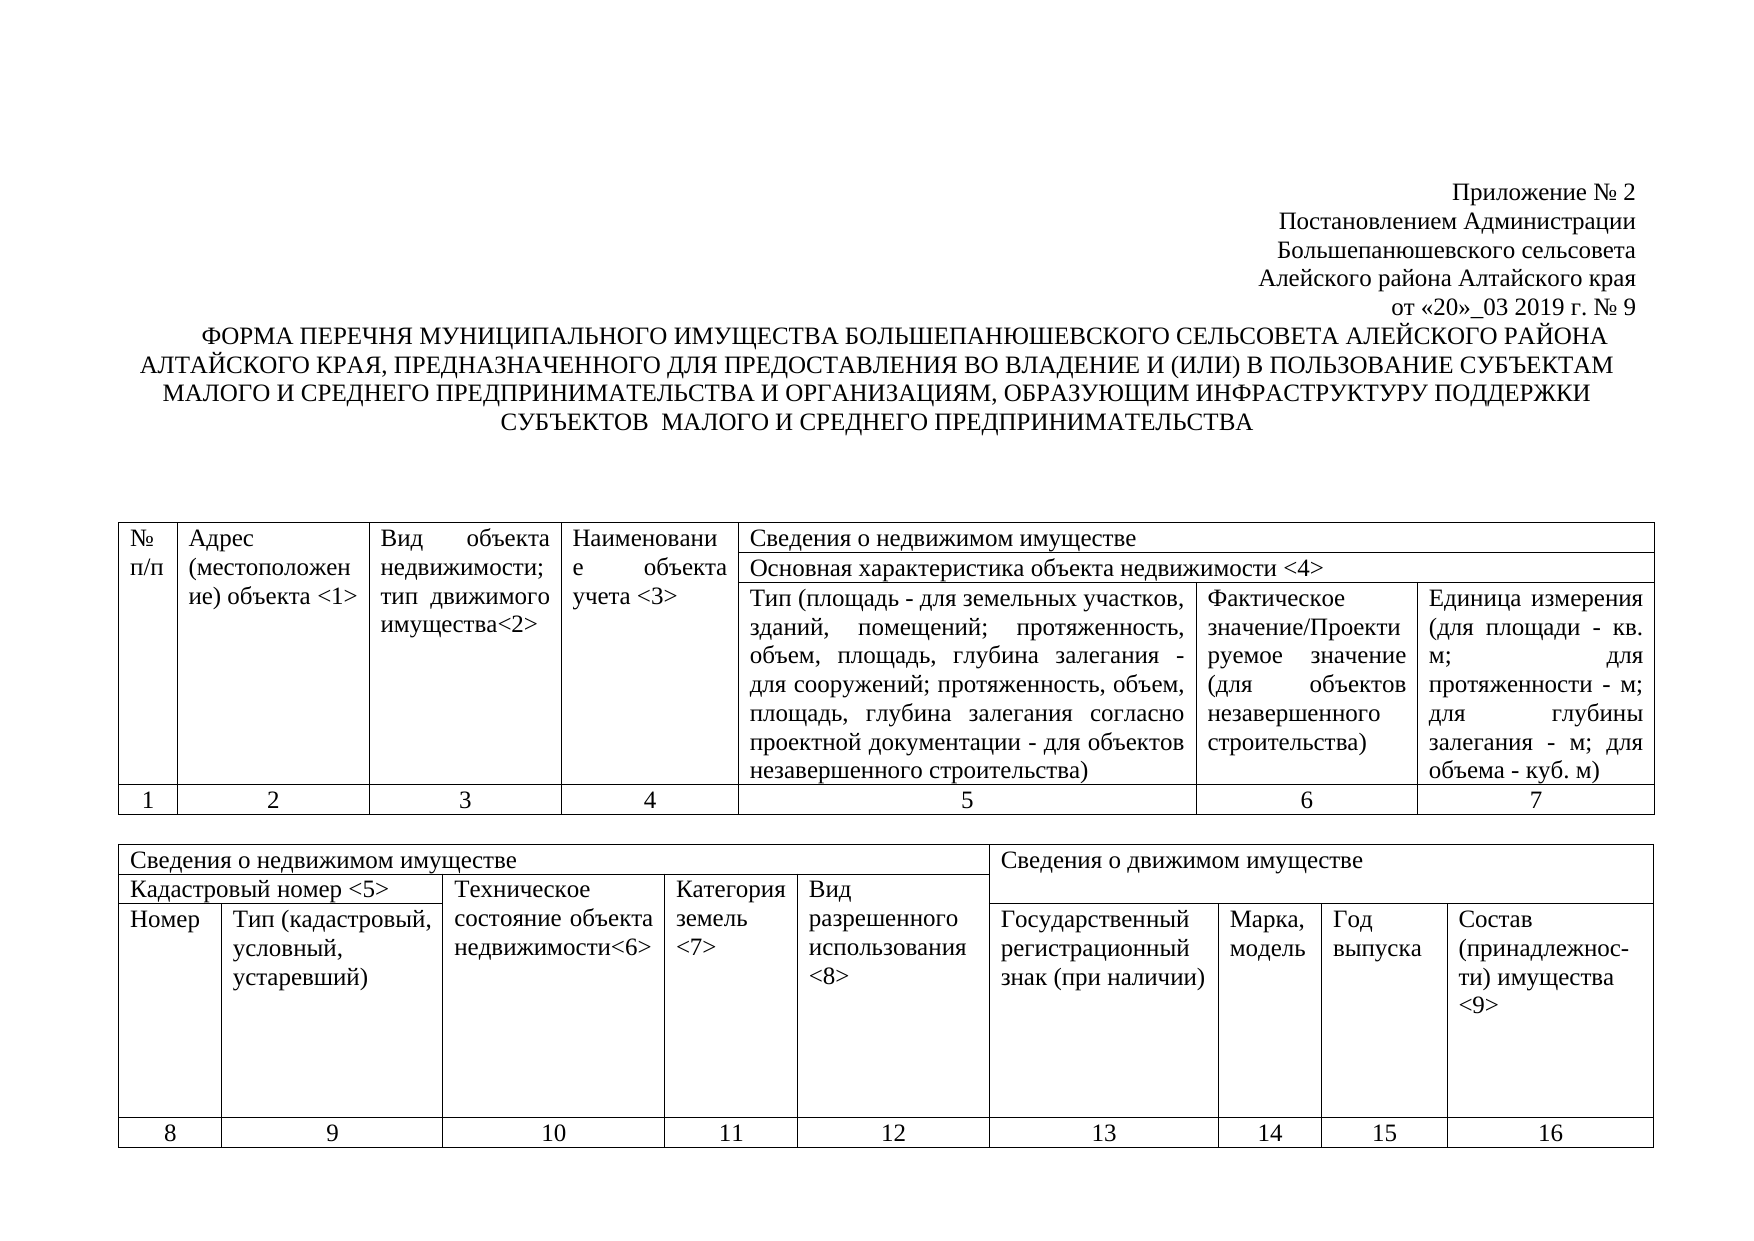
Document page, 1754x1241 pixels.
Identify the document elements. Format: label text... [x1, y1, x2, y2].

table_cell 1 [119, 785, 177, 814]
table_cell 5 [739, 785, 1196, 814]
table_header Сведения о движимом имуществе [990, 845, 1653, 903]
table_header № п/п [119, 523, 177, 784]
table_cell Номер [119, 904, 221, 1117]
table_cell Вид разрешенного использования <8> [798, 875, 989, 1117]
table_cell Техническое состояние объекта недвижимости<6> [443, 875, 664, 1117]
table_cell Фактическое значение/Проектируемое значение (для объектов незавершенного строительства) [1197, 583, 1417, 784]
table_cell Государственный регистрационный знак (при наличии) [990, 904, 1218, 1117]
table_header Вид объекта недвижимости; тип движимого имущества<2> [370, 523, 561, 784]
table_header Адрес (местоположение) объекта <1> [178, 523, 369, 784]
table_header Наименование объекта учета <3> [562, 523, 738, 784]
table_cell Состав (принадлежнос-ти) имущества <9> [1448, 904, 1653, 1117]
table_cell 8 [119, 1118, 221, 1147]
table_cell Марка, модель [1219, 904, 1321, 1117]
table_cell 9 [222, 1118, 442, 1147]
table_cell 14 [1219, 1118, 1321, 1147]
table_header Сведения о недвижимом имуществе [119, 845, 989, 873]
text Большепанюшевского сельсовета [118, 235, 1636, 263]
table_cell 2 [178, 785, 369, 814]
table_cell Категория земель <7> [665, 875, 797, 1117]
table_cell Тип (площадь - для земельных участков, зданий, помещений; протяженность, объем, площадь, глубина залегания - для сооружений; протяженность, объем, площадь, глубина залегания согласно проектной документации - для объектов незавершенного строительства) [739, 583, 1196, 784]
table_cell Год выпуска [1322, 904, 1447, 1117]
table_cell 11 [665, 1118, 797, 1147]
table_cell 3 [370, 785, 561, 814]
table_cell Основная характеристика объекта недвижимости <4> [739, 553, 1654, 582]
table_header Сведения о недвижимом имуществе [739, 523, 1654, 552]
table_cell 13 [990, 1118, 1218, 1147]
table_cell 15 [1322, 1118, 1447, 1147]
table_cell Кадастровый номер <5> [119, 875, 442, 903]
table_cell 16 [1448, 1118, 1653, 1147]
table_cell Тип (кадастровый, условный, устаревший) [222, 904, 442, 1117]
text Постановлением Администрации [118, 206, 1636, 235]
table_cell 10 [443, 1118, 664, 1147]
text от «20»_03 2019 г. № 9 [118, 292, 1636, 321]
table_cell Единица измерения (для площади - кв. м; для протяженности - м; для глубины залегания - м; для объема - куб. м) [1418, 583, 1654, 784]
text Приложение № 2 [118, 177, 1636, 206]
text ФОРМА ПЕРЕЧНЯ МУНИЦИПАЛЬНОГО ИМУЩЕСТВА БОЛЬШЕПАНЮШЕВСКОГО СЕЛЬСОВЕТА АЛЕЙСКОГО РАЙОНА АЛТАЙСКОГО КРАЯ, ПРЕДНАЗНАЧЕННОГО ДЛЯ ПРЕДОСТАВЛЕНИЯ ВО ВЛАДЕНИЕ И (ИЛИ) В ПОЛЬЗОВАНИЕ СУБЪЕКТАМ МАЛОГО И СРЕДНЕГО ПРЕДПРИНИМАТЕЛЬСТВА И ОРГАНИЗАЦИЯМ, ОБРАЗУЮЩИМ ИНФРАСТРУКТУРУ ПОДДЕРЖКИ СУБЪЕКТОВ МАЛОГО И СРЕДНЕГО ПРЕДПРИНИМАТЕЛЬСТВА [118, 321, 1636, 436]
table_cell 12 [798, 1118, 989, 1147]
table_cell 4 [562, 785, 738, 814]
table_cell 7 [1418, 785, 1654, 814]
text Алейского района Алтайского края [118, 263, 1636, 292]
table_cell 6 [1197, 785, 1417, 814]
